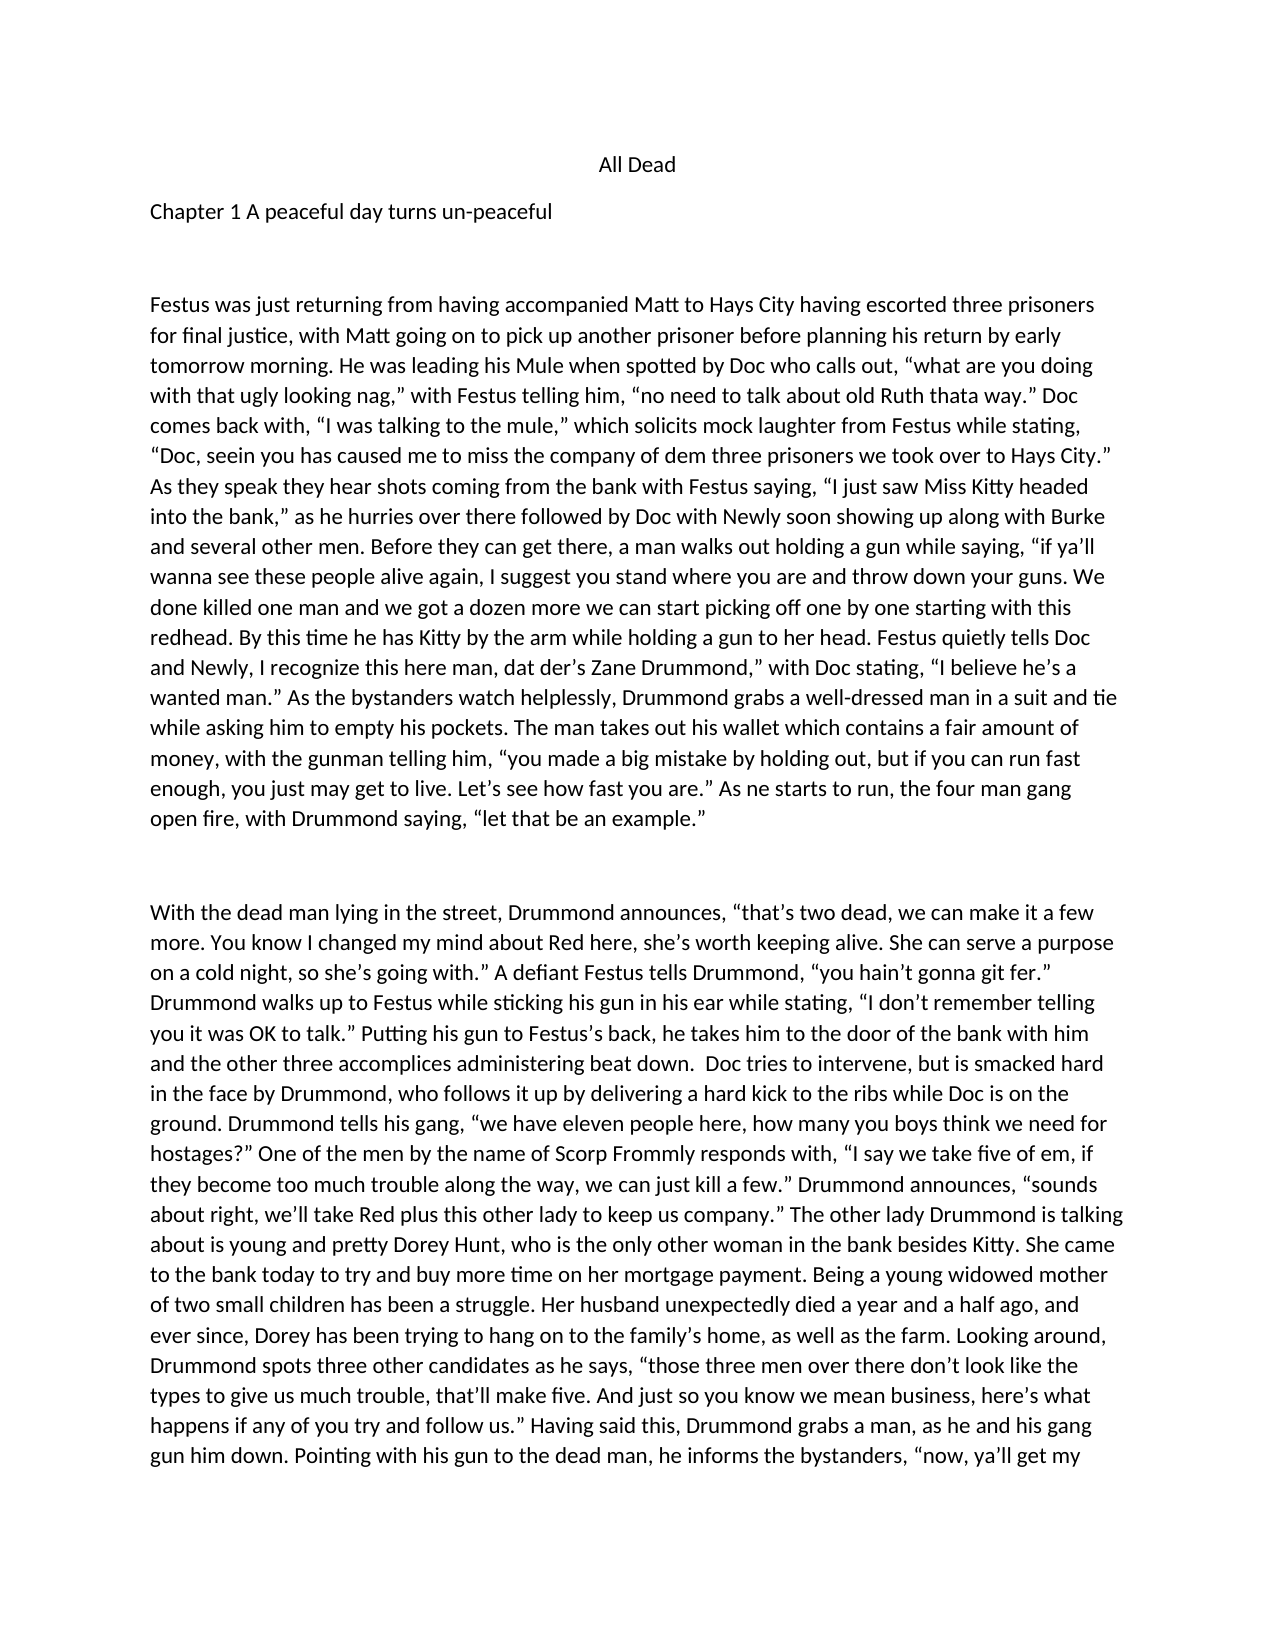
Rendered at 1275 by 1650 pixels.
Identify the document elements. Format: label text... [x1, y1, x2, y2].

text Festus was just returning from having accompanied Matt to Hays City having escorted three prisoners for final justice, with Matt going on to pick up another prisoner before planning his return by early tomorrow morning. He was leading his Mule when spotted by Doc who calls out, “what are you doing with that ugly looking nag,” with Festus telling him, “no need to talk about old Ruth thata way.” Doc comes back with, “I was talking to the mule,” which solicits mock laughter from Festus while stating, “Doc, seein you has caused me to miss the company of dem three prisoners we took over to Hays City.” As they speak they hear shots coming from the bank with Festus saying, “I just saw Miss Kitty headed into the bank,” as he hurries over there followed by Doc with Newly soon showing up along with Burke and several other men. Before they can get there, a man walks out holding a gun while saying, “if ya’ll wanna see these people alive again, I suggest you stand where you are and throw down your guns. We done killed one man and we got a dozen more we can start picking off one by one starting with this redhead. By this time he has Kitty by the arm while holding a gun to her head. Festus quietly tells Doc and Newly, I recognize this here man, dat der’s Zane Drummond,” with Doc stating, “I believe he’s a wanted man.” As the bystanders watch helplessly, Drummond grabs a well-dressed man in a suit and tie while asking him to empty his pockets. The man takes out his wallet which contains a fair amount of money, with the gunman telling him, “you made a big mistake by holding out, but if you can run fast enough, you just may get to live. Let’s see how fast you are.” As ne starts to run, the four man gang open fire, with Drummond saying, “let that be an example.” [150, 291, 1125, 832]
text Chapter 1 A peaceful day turns un-peaceful [150, 197, 1125, 225]
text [150, 898, 1125, 1470]
text All Dead [150, 150, 1125, 178]
